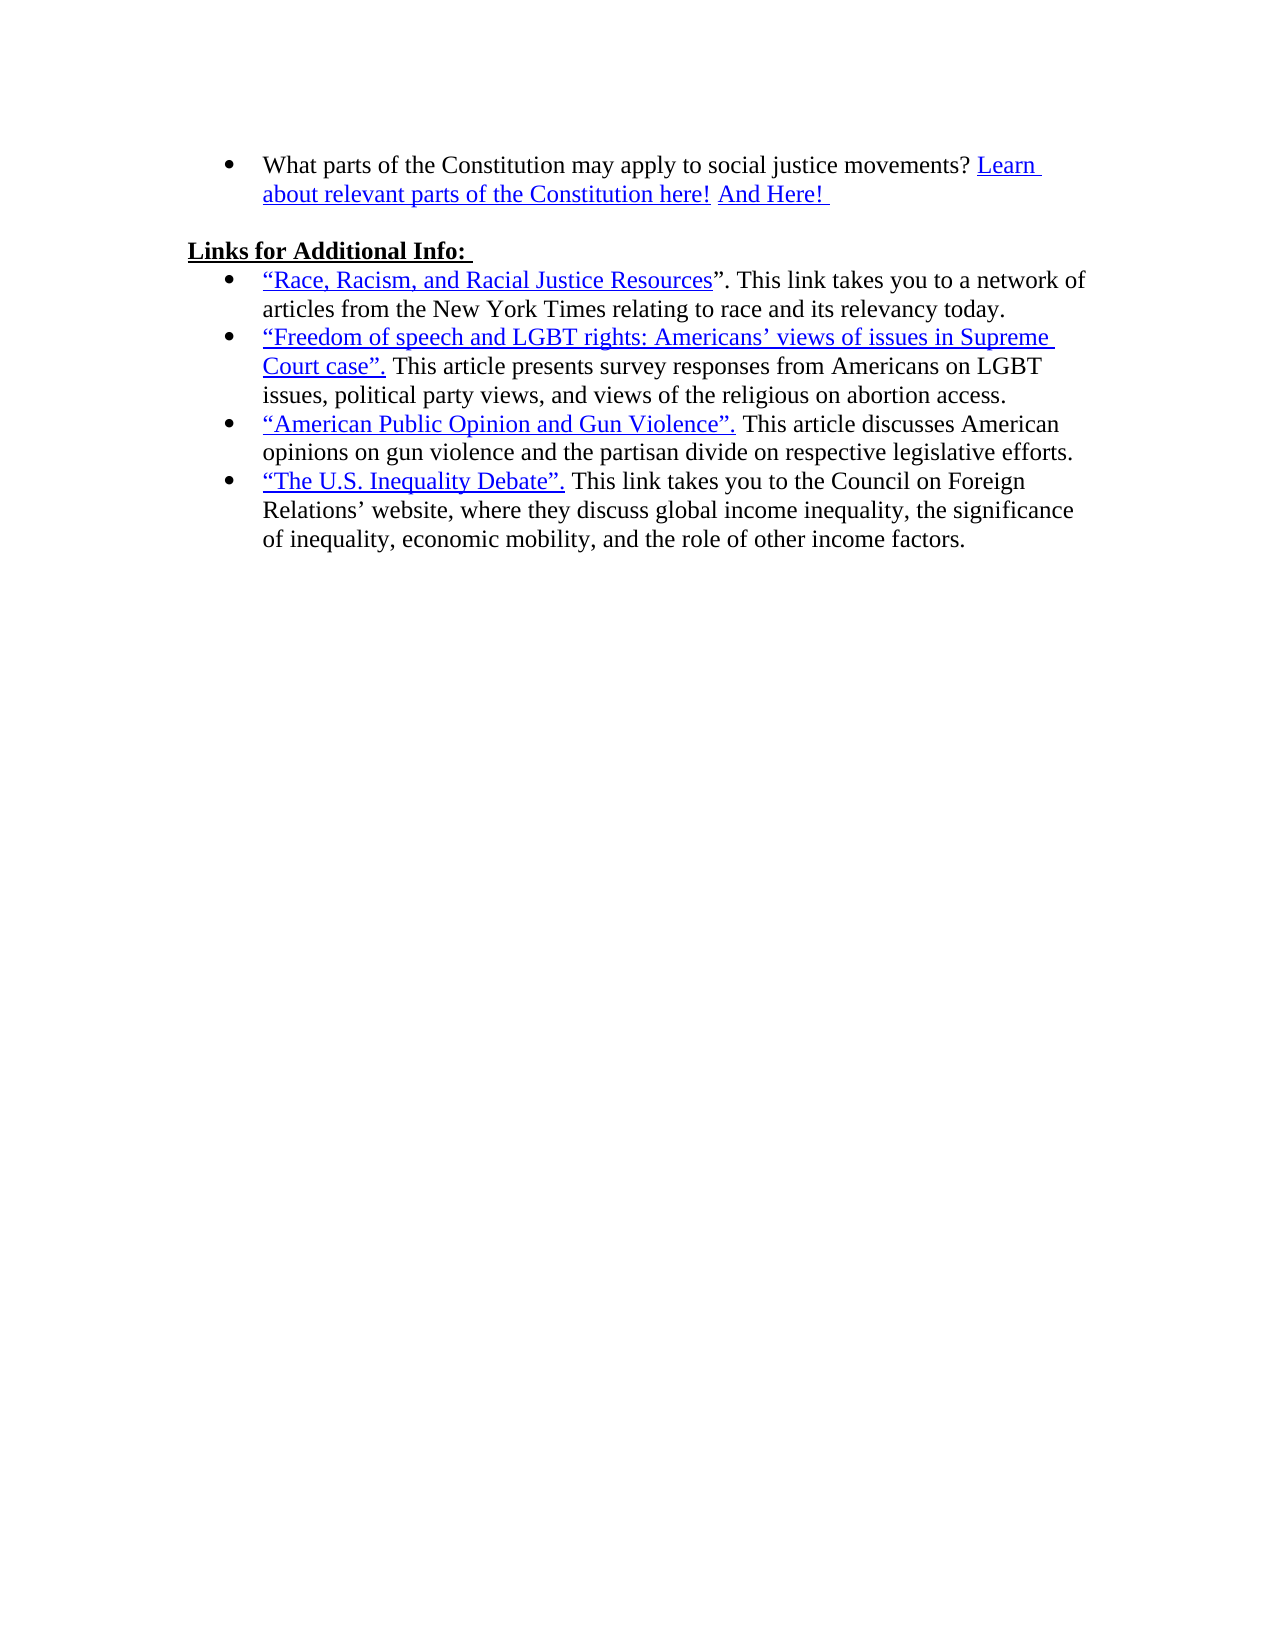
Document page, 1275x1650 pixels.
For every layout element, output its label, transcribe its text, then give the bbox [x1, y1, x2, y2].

text Links for Additional Info: [187, 236, 1087, 265]
list “The U.S. Inequality Debate”. This link takes you to the Council on Foreign Relations’ website, where they discuss global income inequality, the significance of inequality, economic mobility, and the role of other income factors. [225, 466, 1087, 552]
list What parts of the Constitution may apply to social justice movements? Learn about relevant parts of the Constitution here! And Here! [225, 150, 1087, 207]
list “American Public Opinion and Gun Violence”. This article discusses American opinions on gun violence and the partisan divide on respective legislative efforts. [225, 409, 1087, 466]
list “Race, Racism, and Racial Justice Resources”. This link takes you to a network of articles from the New York Times relating to race and its relevancy today. [225, 265, 1087, 322]
list “Freedom of speech and LGBT rights: Americans’ views of issues in Supreme Court case”. This article presents survey responses from Americans on LGBT issues, political party views, and views of the religious on abortion access. [225, 322, 1087, 409]
